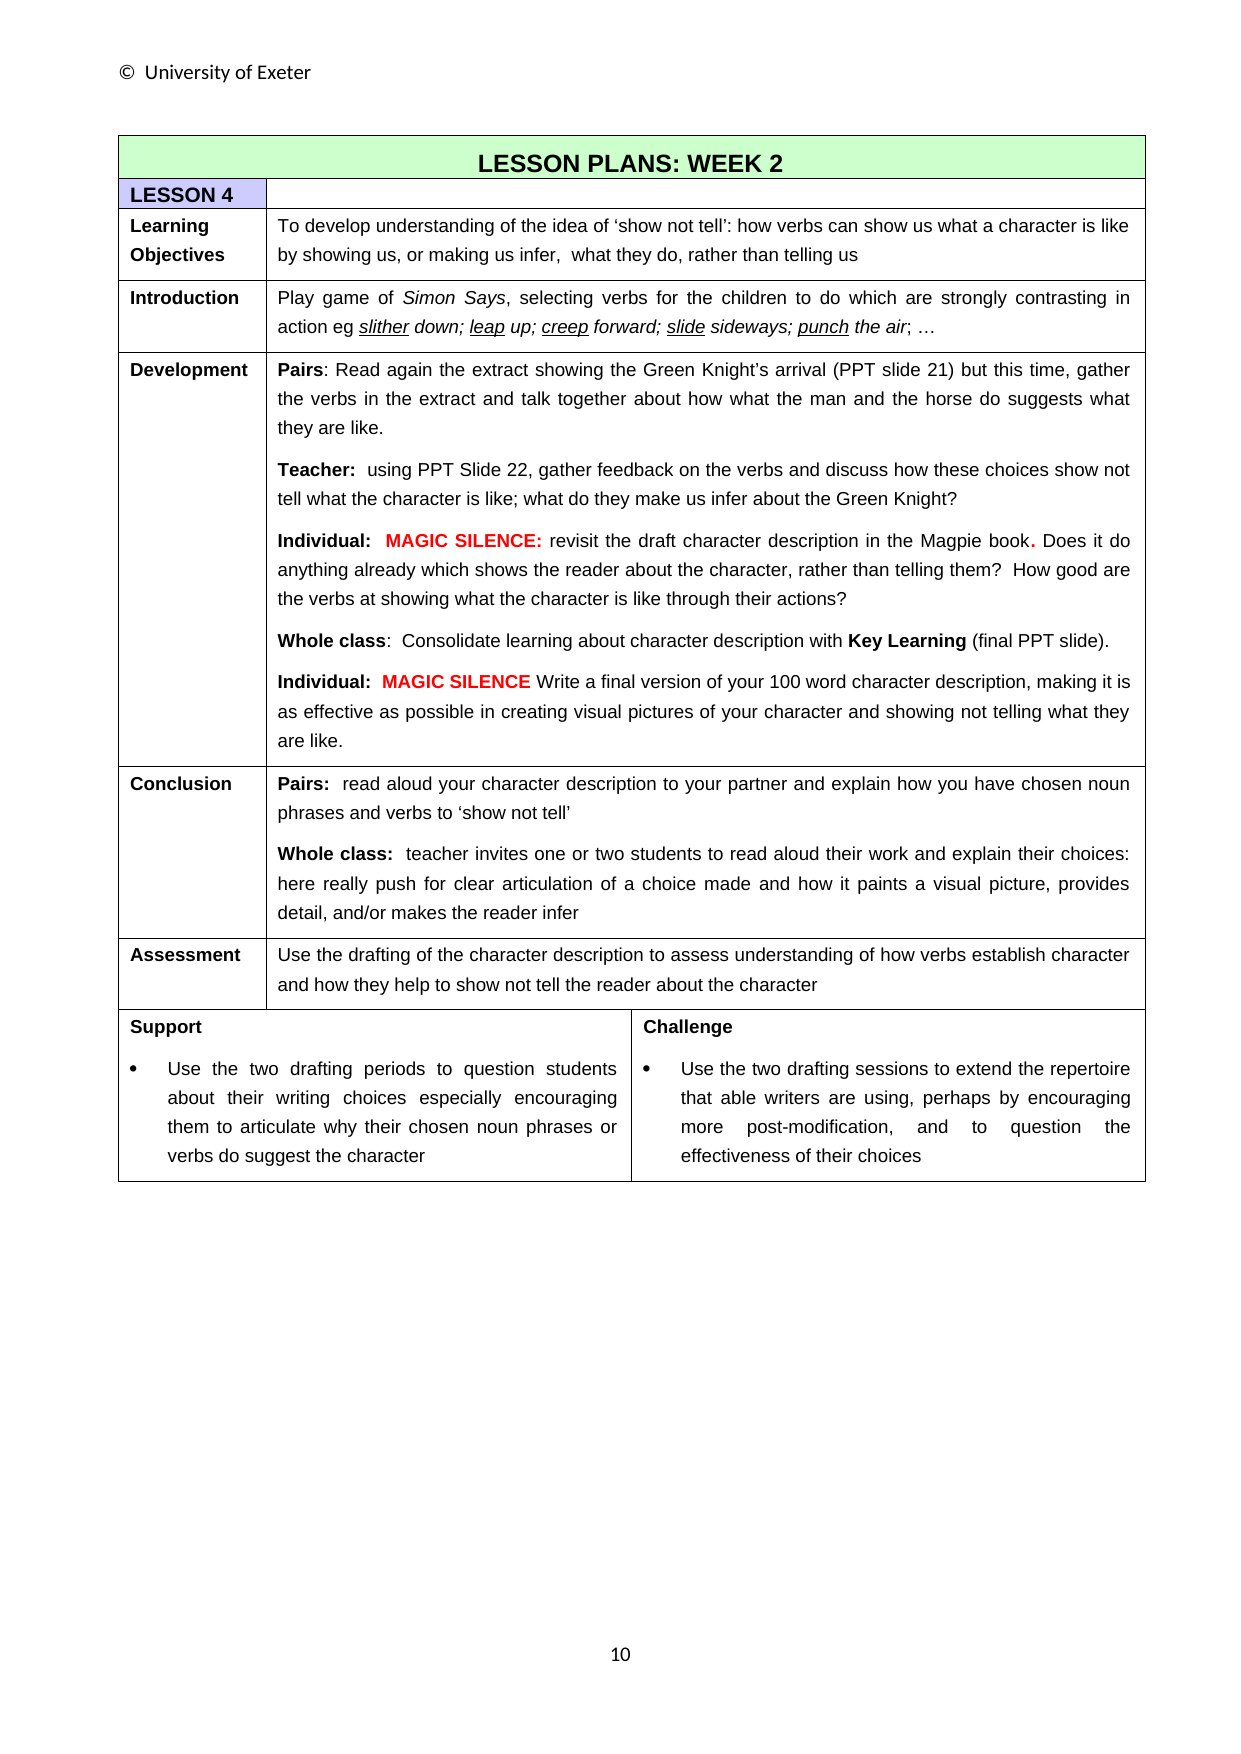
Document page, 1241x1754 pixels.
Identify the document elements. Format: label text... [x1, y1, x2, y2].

table_cell Learning Objectives [119, 209, 266, 280]
table_cell Assessment [119, 939, 266, 1009]
table_cell Introduction [119, 281, 266, 352]
table_cell Conclusion [119, 767, 266, 937]
table_cell [267, 179, 1145, 208]
table_cell Use the drafting of the character description to assess understanding of how verbs establish character and how they help to show not tell the reader about the character [267, 939, 1145, 1009]
table_cell LESSON 4 [119, 179, 266, 208]
table_header LESSON PLANS: WEEK 2 [119, 136, 1145, 178]
table_cell Development [119, 353, 266, 766]
table_cell To develop understanding of the idea of ‘show not tell’: how verbs can show us what a character is like by showing us, or making us infer, what they do, rather than telling us [267, 209, 1145, 280]
table_cell Support Use the two drafting periods to question students about their writing choices especially encouraging them to articulate why their chosen noun phrases or verbs do suggest the character [119, 1010, 631, 1181]
table_cell Pairs: Read again the extract showing the Green Knight’s arrival (PPT slide 21) but this time, gather the verbs in the extract and talk together about how what the man and the horse do suggests what they are like. Teacher: using PPT Slide 22, gather feedback on the verbs and discuss how these choices show not tell what the character is like; what do they make us infer about the Green Knight? Individual: MAGIC SILENCE: revisit the draft character description in the Magpie book. Does it do anything already which shows the reader about the character, rather than telling them? How good are the verbs at showing what the character is like through their actions? Whole class: Consolidate learning about character description with Key Learning (final PPT slide). Individual: MAGIC SILENCE Write a final version of your 100 word character description, making it is as effective as possible in creating visual pictures of your character and showing not telling what they are like. [267, 353, 1145, 766]
table_cell Play game of Simon Says, selecting verbs for the children to do which are strongly contrasting in action eg slither down; leap up; creep forward; slide sideways; punch the air; … [267, 281, 1145, 352]
table_cell Pairs: read aloud your character description to your partner and explain how you have chosen noun phrases and verbs to ‘show not tell’ Whole class: teacher invites one or two students to read aloud their work and explain their choices: here really push for clear articulation of a choice made and how it paints a visual picture, provides detail, and/or makes the reader infer [267, 767, 1145, 937]
table_cell Challenge Use the two drafting sessions to extend the repertoire that able writers are using, perhaps by encouraging more post-modification, and to question the effectiveness of their choices [632, 1010, 1145, 1181]
